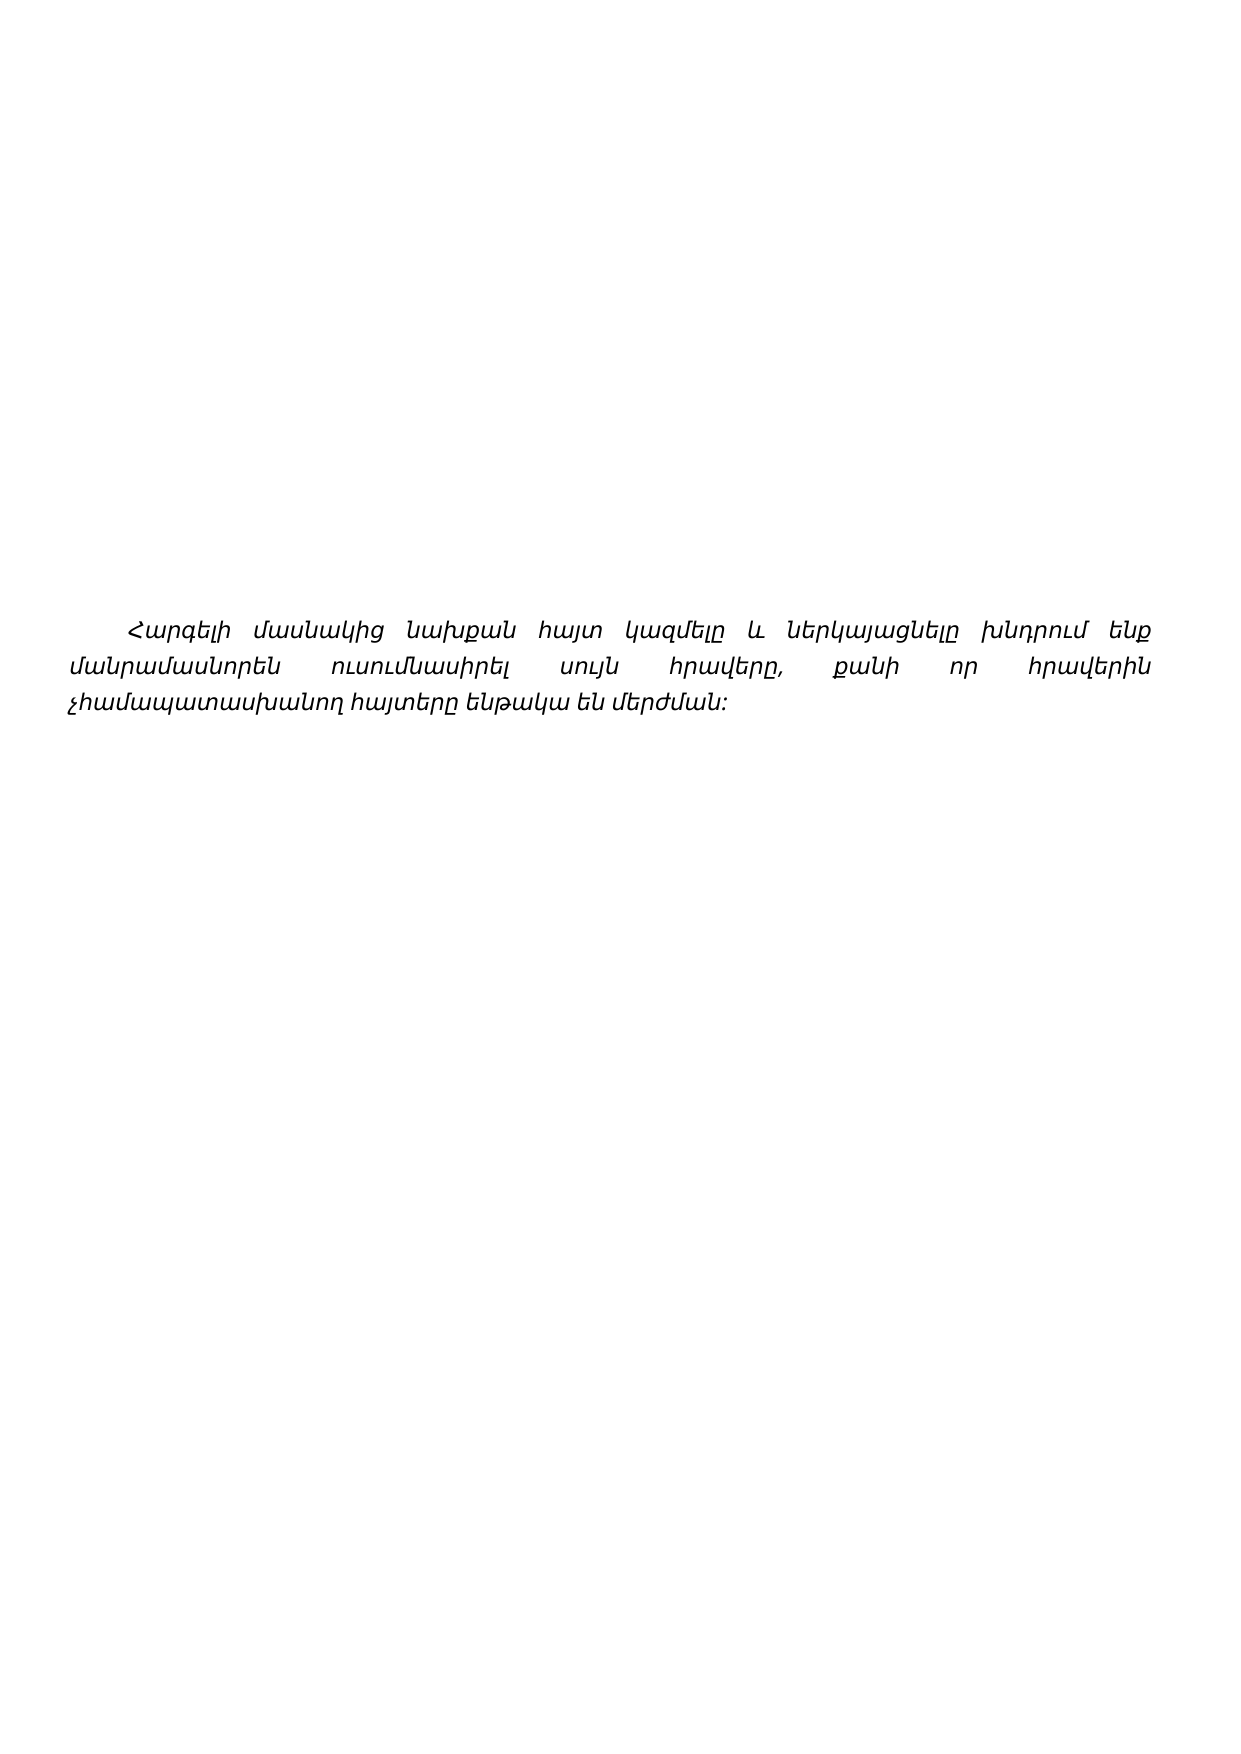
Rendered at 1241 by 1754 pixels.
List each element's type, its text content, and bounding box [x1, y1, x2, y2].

text Հարգելի մասնակից նախքան հայտ կազմելը և ներկայացնելը խնդրում ենք մանրամասնորեն ուսումնասիրել սույն հրավերը, քանի որ հրավերին չհամապատասխանող հայտերը ենթակա են մերժման: [69, 614, 1152, 717]
